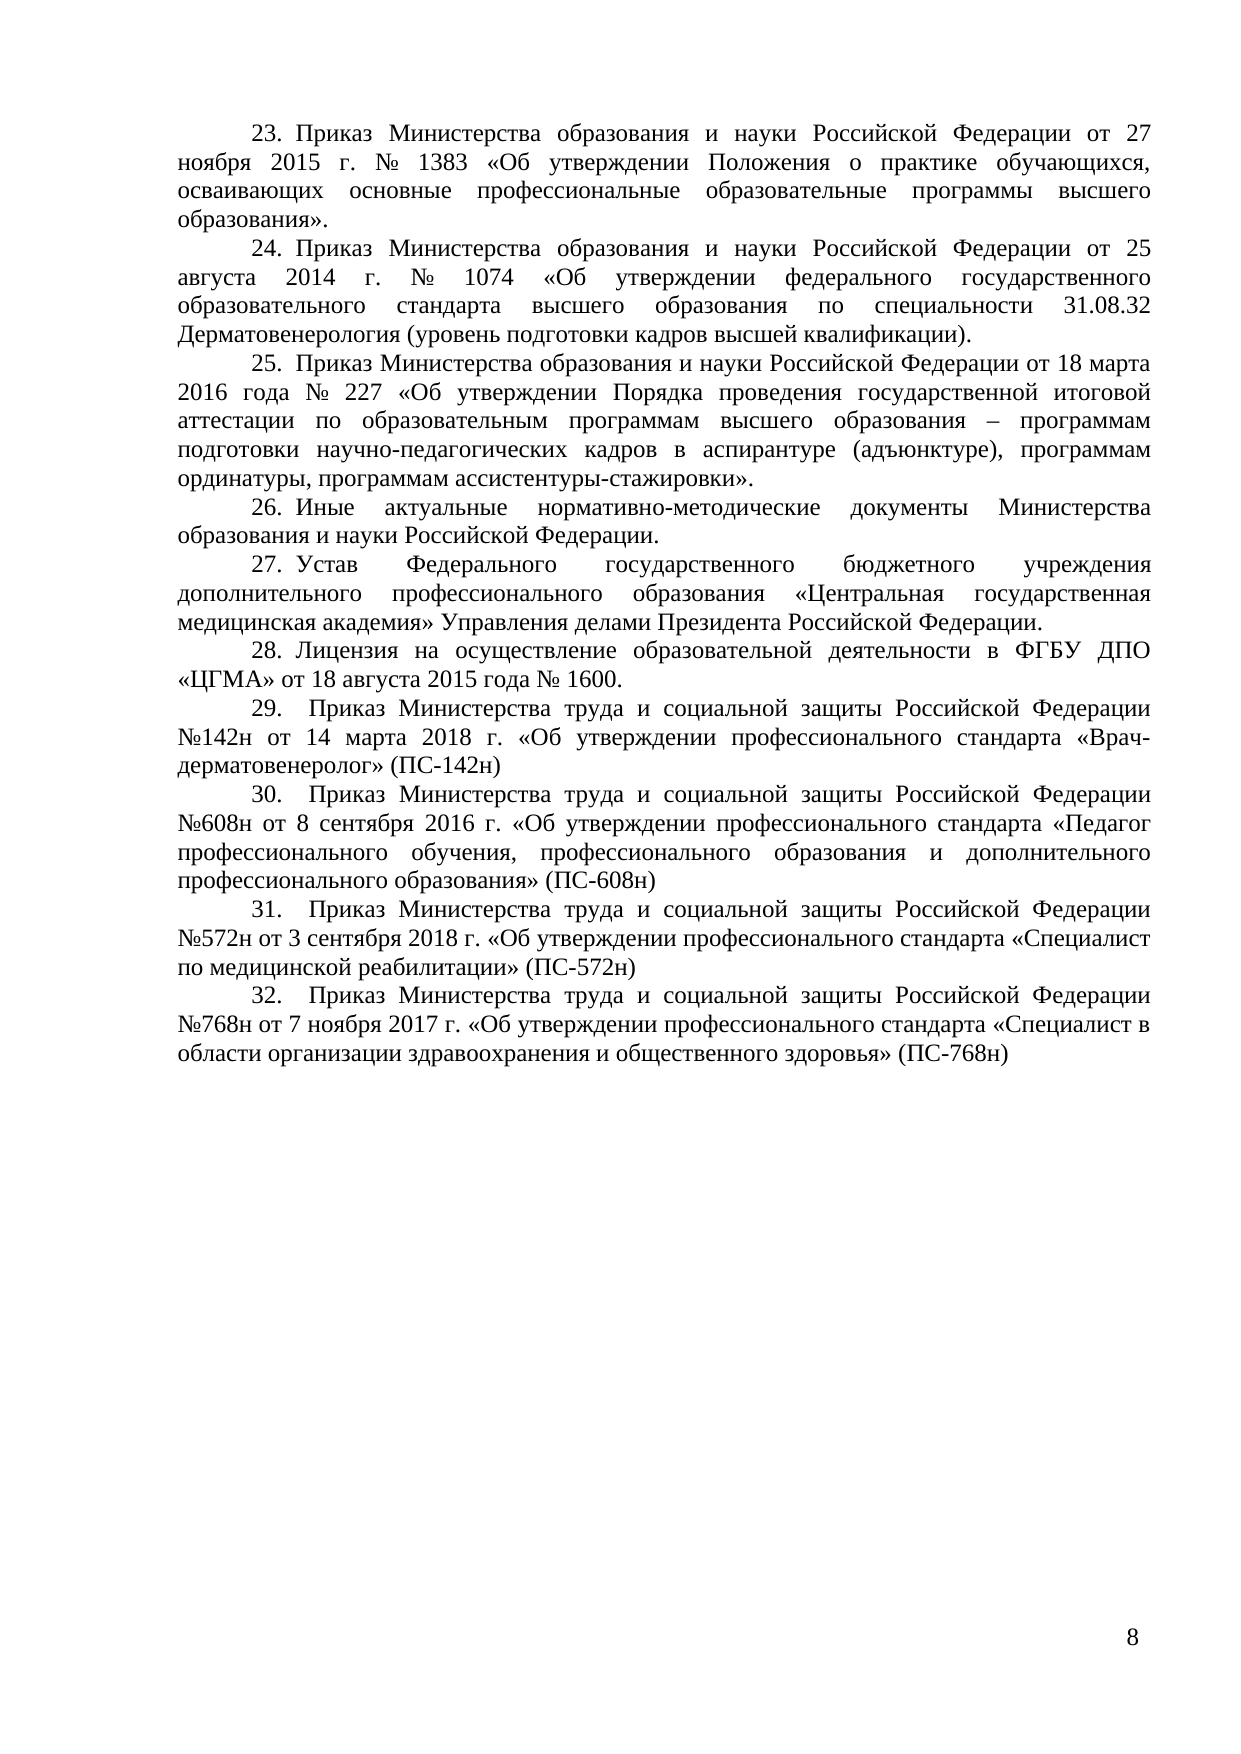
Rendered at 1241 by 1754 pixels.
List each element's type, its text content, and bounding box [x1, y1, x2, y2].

list Иные актуальные нормативно-методические документы Министерства образования и науки Российской Федерации. [177, 492, 1152, 549]
list Приказ Министерства образования и науки Российской Федерации от 25 августа 2014 г. № 1074 «Об утверждении федерального государственного образовательного стандарта высшего образования по специальности 31.08.32 Дерматовенерология (уровень подготовки кадров высшей квалификации). [177, 233, 1152, 348]
list Приказ Министерства труда и социальной защиты Российской Федерации №572н от 3 сентября 2018 г. «Об утверждении профессионального стандарта «Специалист по медицинской реабилитации» (ПС-572н) [177, 894, 1152, 981]
list Приказ Министерства образования и науки Российской Федерации от 18 марта 2016 года № 227 «Об утверждении Порядка проведения государственной итоговой аттестации по образовательным программам высшего образования – программам подготовки научно-педагогических кадров в аспирантуре (адъюнктуре), программам ординатуры, программам ассистентуры-стажировки». [177, 348, 1152, 492]
list Приказ Министерства труда и социальной защиты Российской Федерации №768н от 7 ноября 2017 г. «Об утверждении профессионального стандарта «Специалист в области организации здравоохранения и общественного здоровья» (ПС-768н) [177, 981, 1152, 1067]
list Приказ Министерства труда и социальной защиты Российской Федерации №608н от 8 сентября 2016 г. «Об утверждении профессионального стандарта «Педагог профессионального обучения, профессионального образования и дополнительного профессионального образования» (ПС-608н) [177, 779, 1152, 894]
list Приказ Министерства образования и науки Российской Федерации от 27 ноября 2015 г. № 1383 «Об утверждении Положения о практике обучающихся, осваивающих основные профессиональные образовательные программы высшего образования». [177, 118, 1152, 233]
list Устав Федерального государственного бюджетного учреждения дополнительного профессионального образования «Центральная государственная медицинская академия» Управления делами Президента Российской Федерации. [177, 549, 1152, 636]
list Лицензия на осуществление образовательной деятельности в ФГБУ ДПО «ЦГМА» от 18 августа 2015 года № 1600. [177, 636, 1152, 693]
list Приказ Министерства труда и социальной защиты Российской Федерации №142н от 14 марта 2018 г. «Об утверждении профессионального стандарта «Врач-дерматовенеролог» (ПС-142н) [177, 693, 1152, 779]
